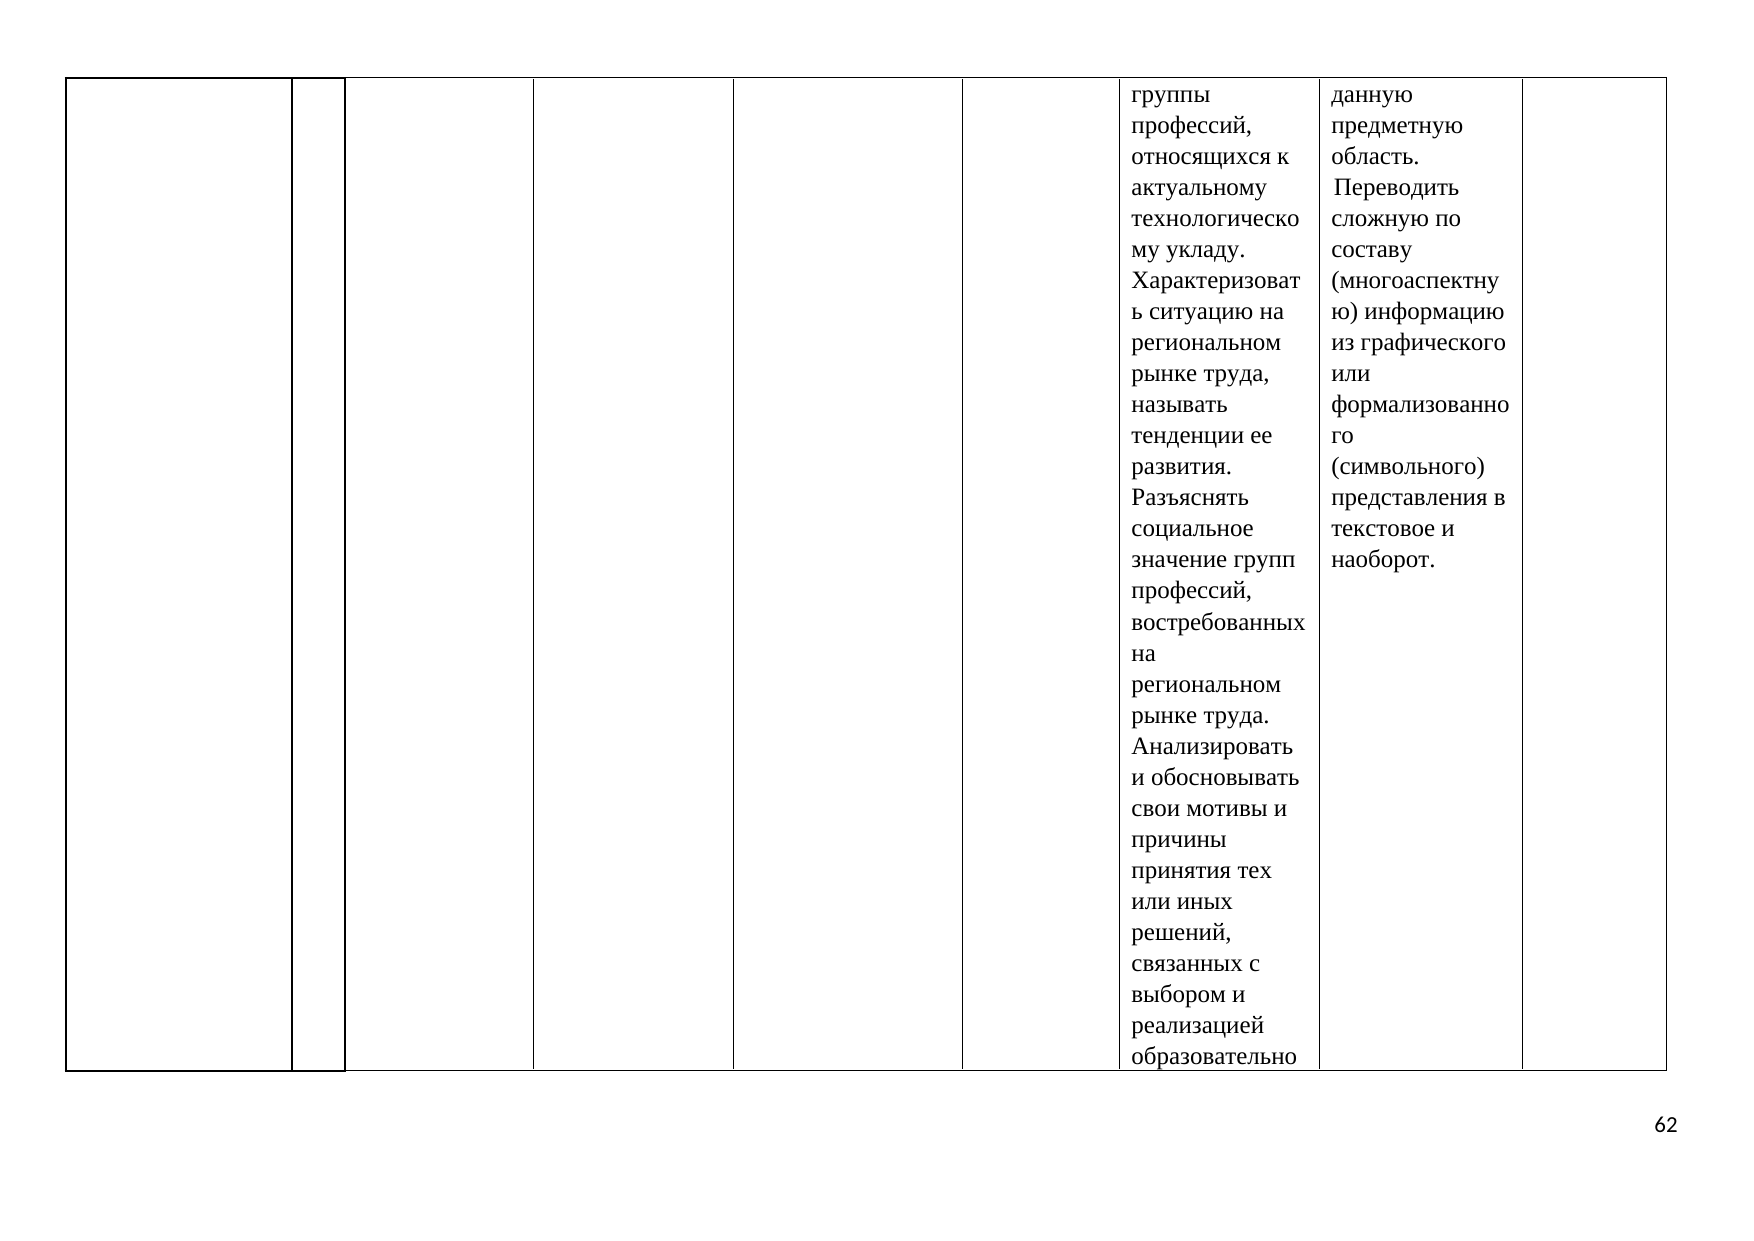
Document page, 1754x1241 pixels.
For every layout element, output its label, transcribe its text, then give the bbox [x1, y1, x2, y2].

table_cell 2 [293, 79, 344, 1070]
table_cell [67, 79, 291, 1070]
